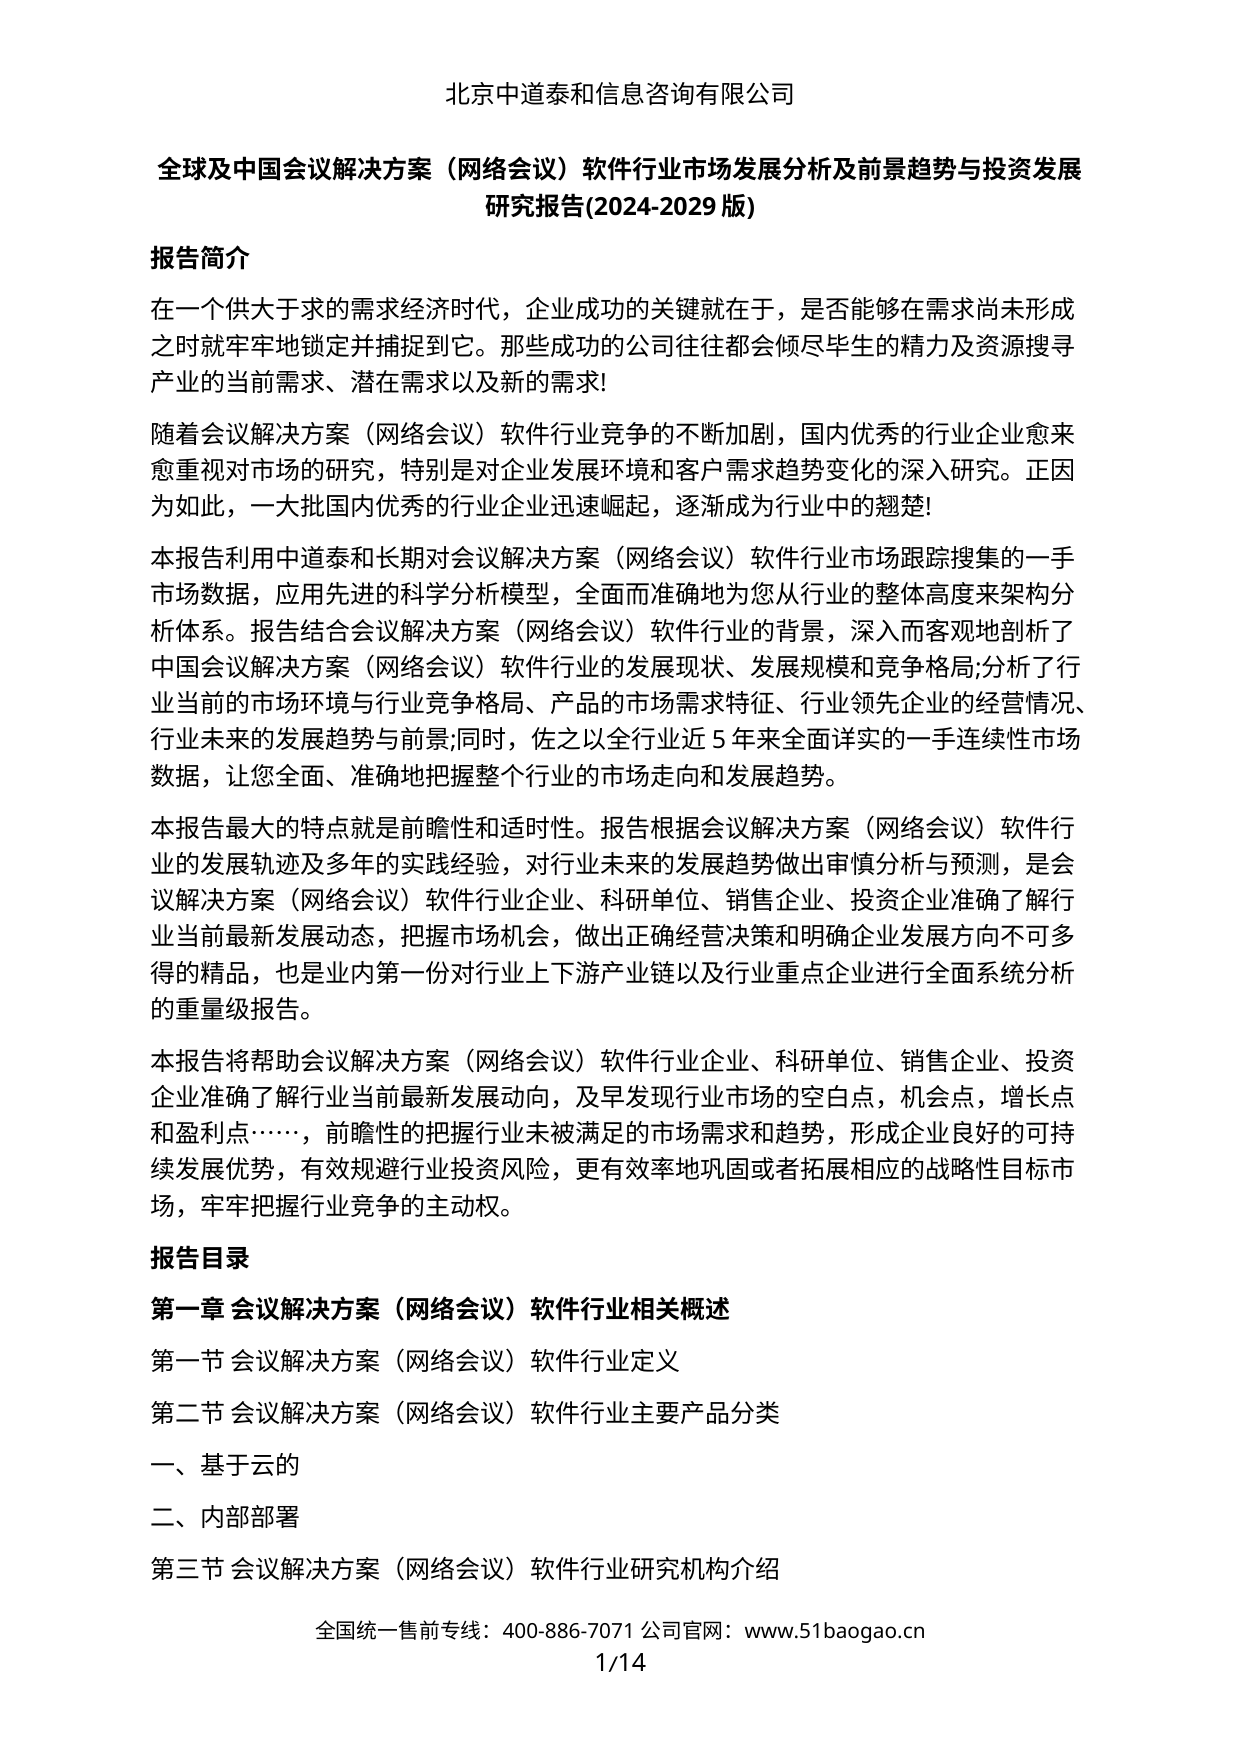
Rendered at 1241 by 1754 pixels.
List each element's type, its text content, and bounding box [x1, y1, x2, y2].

text 本报告利用中道泰和长期对会议解决方案（网络会议）软件行业市场跟踪搜集的一手市场数据，应用先进的科学分析模型，全面而准确地为您从行业的整体高度来架构分析体系。报告结合会议解决方案（网络会议）软件行业的背景，深入而客观地剖析了中国会议解决方案（网络会议）软件行业的发展现状、发展规模和竞争格局;分析了行业当前的市场环境与行业竞争格局、产品的市场需求特征、行业领先企业的经营情况、行业未来的发展趋势与前景;同时，佐之以全行业近5年来全面详实的一手连续性市场数据，让您全面、准确地把握整个行业的市场走向和发展趋势。 [150, 539, 1090, 792]
text 本报告最大的特点就是前瞻性和适时性。报告根据会议解决方案（网络会议）软件行业的发展轨迹及多年的实践经验，对行业未来的发展趋势做出审慎分析与预测，是会议解决方案（网络会议）软件行业企业、科研单位、销售企业、投资企业准确了解行业当前最新发展动态，把握市场机会，做出正确经营决策和明确企业发展方向不可多得的精品，也是业内第一份对行业上下游产业链以及行业重点企业进行全面系统分析的重量级报告。 [150, 808, 1090, 1026]
text 第一节 会议解决方案（网络会议）软件行业定义 [150, 1342, 1090, 1378]
text 一、基于云的 [150, 1446, 1090, 1482]
text 本报告将帮助会议解决方案（网络会议）软件行业企业、科研单位、销售企业、投资企业准确了解行业当前最新发展动向，及早发现行业市场的空白点，机会点，增长点和盈利点……，前瞻性的把握行业未被满足的市场需求和趋势，形成企业良好的可持续发展优势，有效规避行业投资风险，更有效率地巩固或者拓展相应的战略性目标市场，牢牢把握行业竞争的主动权。 [150, 1041, 1090, 1222]
text 在一个供大于求的需求经济时代，企业成功的关键就在于，是否能够在需求尚未形成之时就牢牢地锁定并捕捉到它。那些成功的公司往往都会倾尽毕生的精力及资源搜寻产业的当前需求、潜在需求以及新的需求! [150, 290, 1090, 399]
text 随着会议解决方案（网络会议）软件行业竞争的不断加剧，国内优秀的行业企业愈来愈重视对市场的研究，特别是对企业发展环境和客户需求趋势变化的深入研究。正因为如此，一大批国内优秀的行业企业迅速崛起，逐渐成为行业中的翘楚! [150, 414, 1090, 523]
text 全球及中国会议解决方案（网络会议）软件行业市场发展分析及前景趋势与投资发展研究报告(2024-2029版) [150, 150, 1090, 222]
text 二、内部部署 [150, 1497, 1090, 1534]
text 报告目录 [150, 1238, 1090, 1274]
text 第三节 会议解决方案（网络会议）软件行业研究机构介绍 [150, 1549, 1090, 1586]
text 报告简介 [150, 238, 1090, 274]
text 第二节 会议解决方案（网络会议）软件行业主要产品分类 [150, 1394, 1090, 1430]
text 第一章 会议解决方案（网络会议）软件行业相关概述 [150, 1290, 1090, 1326]
